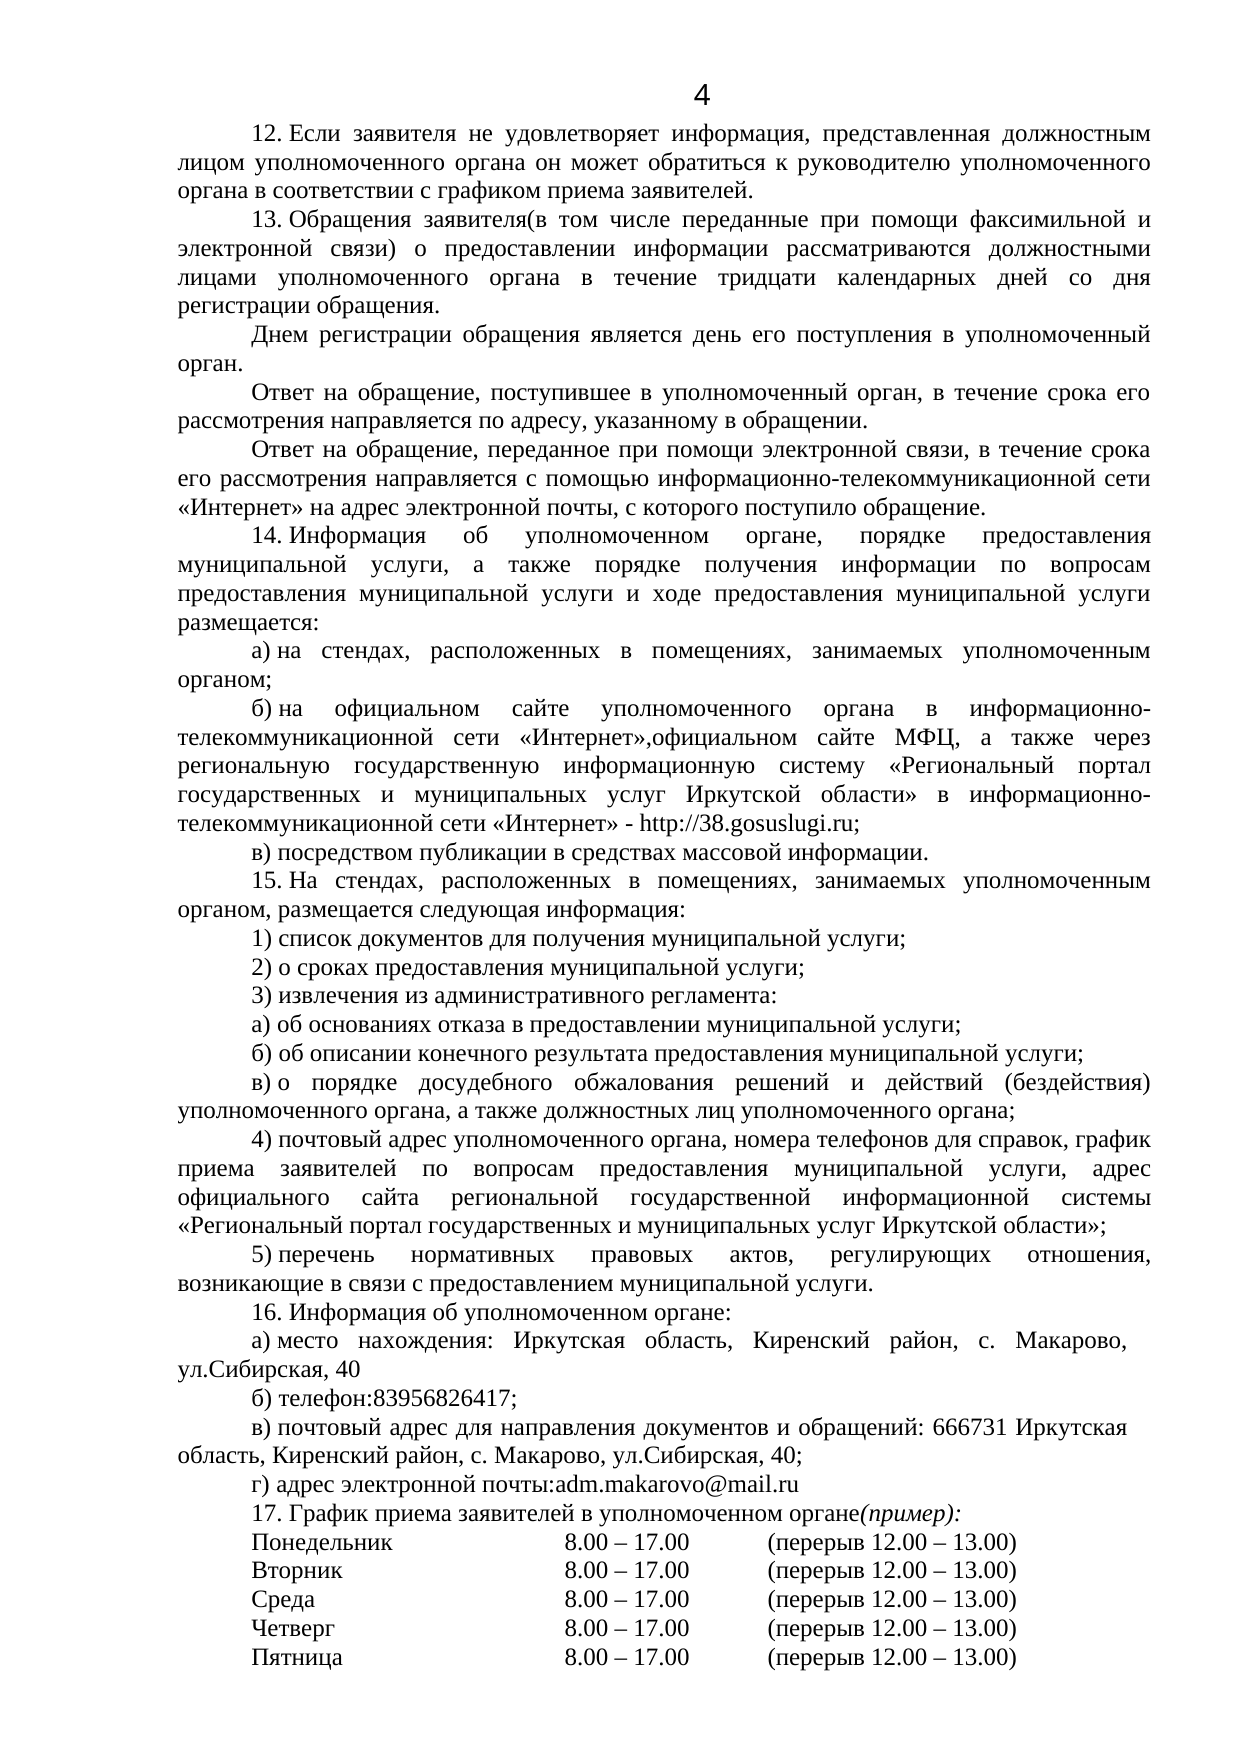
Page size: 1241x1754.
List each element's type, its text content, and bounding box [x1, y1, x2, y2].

text а) на стендах, расположенных в помещениях, занимаемых уполномоченным органом; [177, 636, 1152, 693]
text 1) список документов для получения муниципальной услуги; [177, 923, 1152, 952]
text Днем регистрации обращения является день его поступления в уполномоченный орган. [177, 319, 1152, 377]
text 14. Информация об уполномоченном органе, порядке предоставления муниципальной услуги, а также порядке получения информации по вопросам предоставления муниципальной услуги и ходе предоставления муниципальной услуги размещается: [177, 521, 1152, 636]
text 2) о сроках предоставления муниципальной услуги; [177, 952, 1152, 981]
text 4) почтовый адрес уполномоченного органа, номера телефонов для справок, график приема заявителей по вопросам предоставления муниципальной услуги, адрес официального сайта региональной государственной информационной системы «Региональный портал государственных и муниципальных услуг Иркутской области»; [177, 1124, 1152, 1239]
text 5) перечень нормативных правовых актов, регулирующих отношения, возникающие в связи с предоставлением муниципальной услуги. [177, 1239, 1152, 1297]
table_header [166, 1326, 1139, 1671]
text Ответ на обращение, переданное при помощи электронной связи, в течение срока его рассмотрения направляется с помощью информационно-телекоммуникационной сети «Интернет» на адрес электронной почты, с которого поступило обращение. [177, 434, 1152, 521]
text а) об основаниях отказа в предоставлении муниципальной услуги; [177, 1009, 1152, 1038]
text 13. Обращения заявителя(в том числе переданные при помощи факсимильной и электронной связи) о предоставлении информации рассматриваются должностными лицами уполномоченного органа в течение тридцати календарных дней со дня регистрации обращения. [177, 204, 1152, 319]
text 15. На стендах, расположенных в помещениях, занимаемых уполномоченным органом, размещается следующая информация: [177, 866, 1152, 923]
text 3) извлечения из административного регламента: [177, 981, 1152, 1009]
text в) о порядке досудебного обжалования решений и действий (бездействия) уполномоченного органа, а также должностных лиц уполномоченного органа; [177, 1067, 1152, 1124]
text в) посредством публикации в средствах массовой информации. [177, 837, 1152, 866]
text Ответ на обращение, поступившее в уполномоченный орган, в течение срока его рассмотрения направляется по адресу, указанному в обращении. [177, 377, 1152, 434]
text б) на официальном сайте уполномоченного органа в информационно-телекоммуникационной сети «Интернет»,официальном сайте МФЦ, а также через региональную государственную информационную систему «Региональный портал государственных и муниципальных услуг Иркутской области» в информационно-телекоммуникационной сети «Интернет» - http://38.gosuslugi.ru; [177, 693, 1152, 837]
text б) об описании конечного результата предоставления муниципальной услуги; [177, 1038, 1152, 1067]
text 12. Если заявителя не удовлетворяет информация, представленная должностным лицом уполномоченного органа он может обратиться к руководителю уполномоченного органа в соответствии с графиком приема заявителей. [177, 118, 1152, 204]
text 16. Информация об уполномоченном органе: [177, 1297, 1152, 1326]
